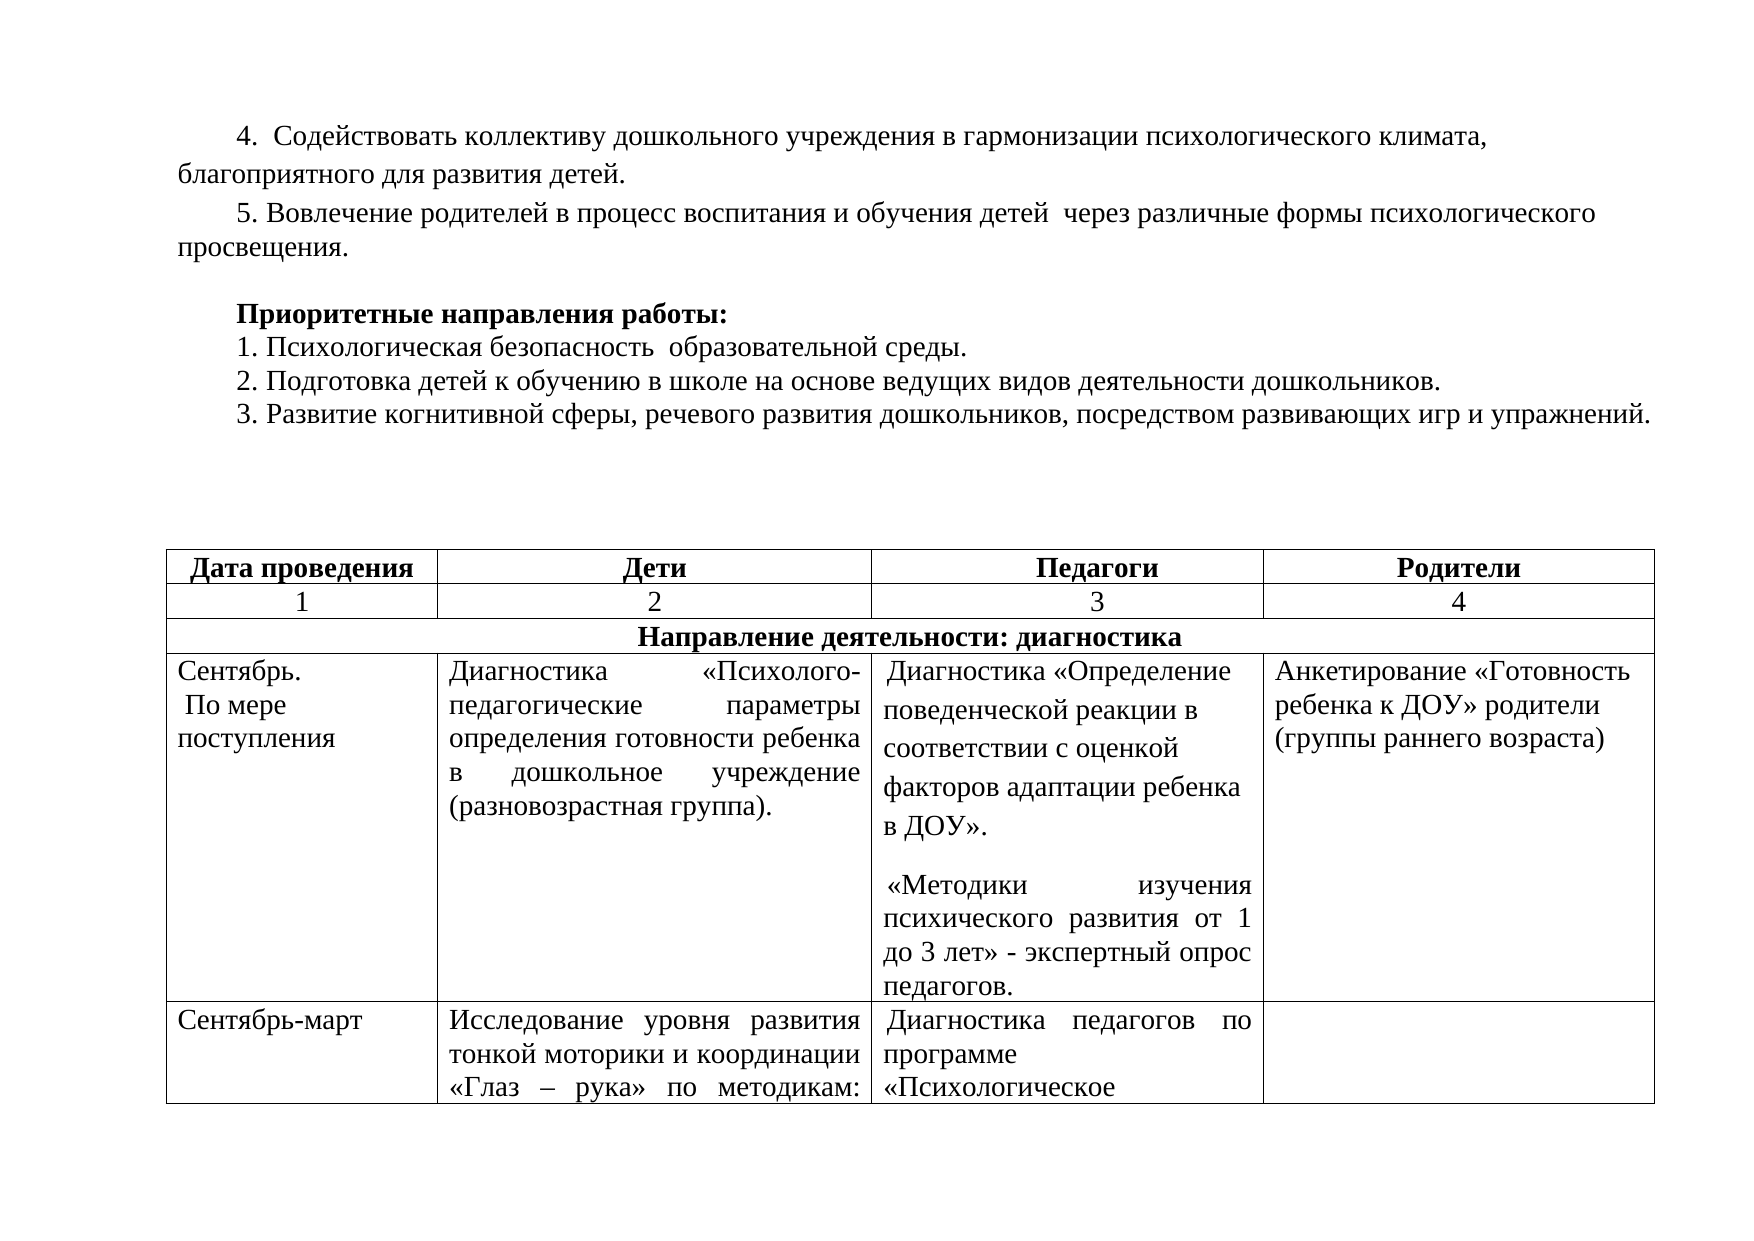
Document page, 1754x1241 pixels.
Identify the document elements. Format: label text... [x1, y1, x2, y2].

table_header Дата проведения [167, 550, 437, 583]
list Содействовать коллективу дошкольного учреждения в гармонизации психологического климата, благоприятного для развития детей. [177, 118, 1665, 190]
list Развитие когнитивной сферы, речевого развития дошкольников, посредством развивающих игр и упражнений. [177, 396, 1665, 430]
table_cell 4 [1264, 584, 1654, 618]
list Психологическая безопасность образовательной среды. [177, 329, 1665, 363]
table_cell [872, 1002, 1263, 1103]
list Вовлечение родителей в процесс воспитания и обучения детей через различные формы психологического просвещения. [177, 195, 1665, 262]
table_cell [1264, 1002, 1654, 1103]
table_cell 1 [167, 584, 437, 618]
table_header Родители [1264, 550, 1654, 583]
list Подготовка детей к обучению в школе на основе ведущих видов деятельности дошкольников. [177, 363, 1665, 396]
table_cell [438, 1002, 871, 1103]
text Приоритетные направления работы: [177, 296, 1665, 329]
table_cell Диагностика «Психолого-педагогические параметры определения готовности ребенка в дошкольное учреждение (разновозрастная группа). [438, 654, 871, 1001]
table_cell Анкетирование «Готовность ребенка к ДОУ» родители (группы раннего возраста) [1264, 654, 1654, 1001]
table_cell Диагностика «Определение поведенческой реакции в соответствии с оценкой факторов адаптации ребенка в ДОУ». «Методики изучения психического развития от 1 до 3 лет» - экспертный опрос педагогов. [872, 654, 1263, 1001]
table_cell Сентябрь. По мере поступления [167, 654, 437, 1001]
table_cell 2 [438, 584, 871, 618]
table_cell Сентябрь-март [167, 1002, 437, 1103]
table_cell 3 [872, 584, 1263, 618]
table_header Педагоги [872, 550, 1263, 583]
table_cell Направление деятельности: диагностика [167, 619, 1654, 652]
table_header Дети [438, 550, 871, 583]
